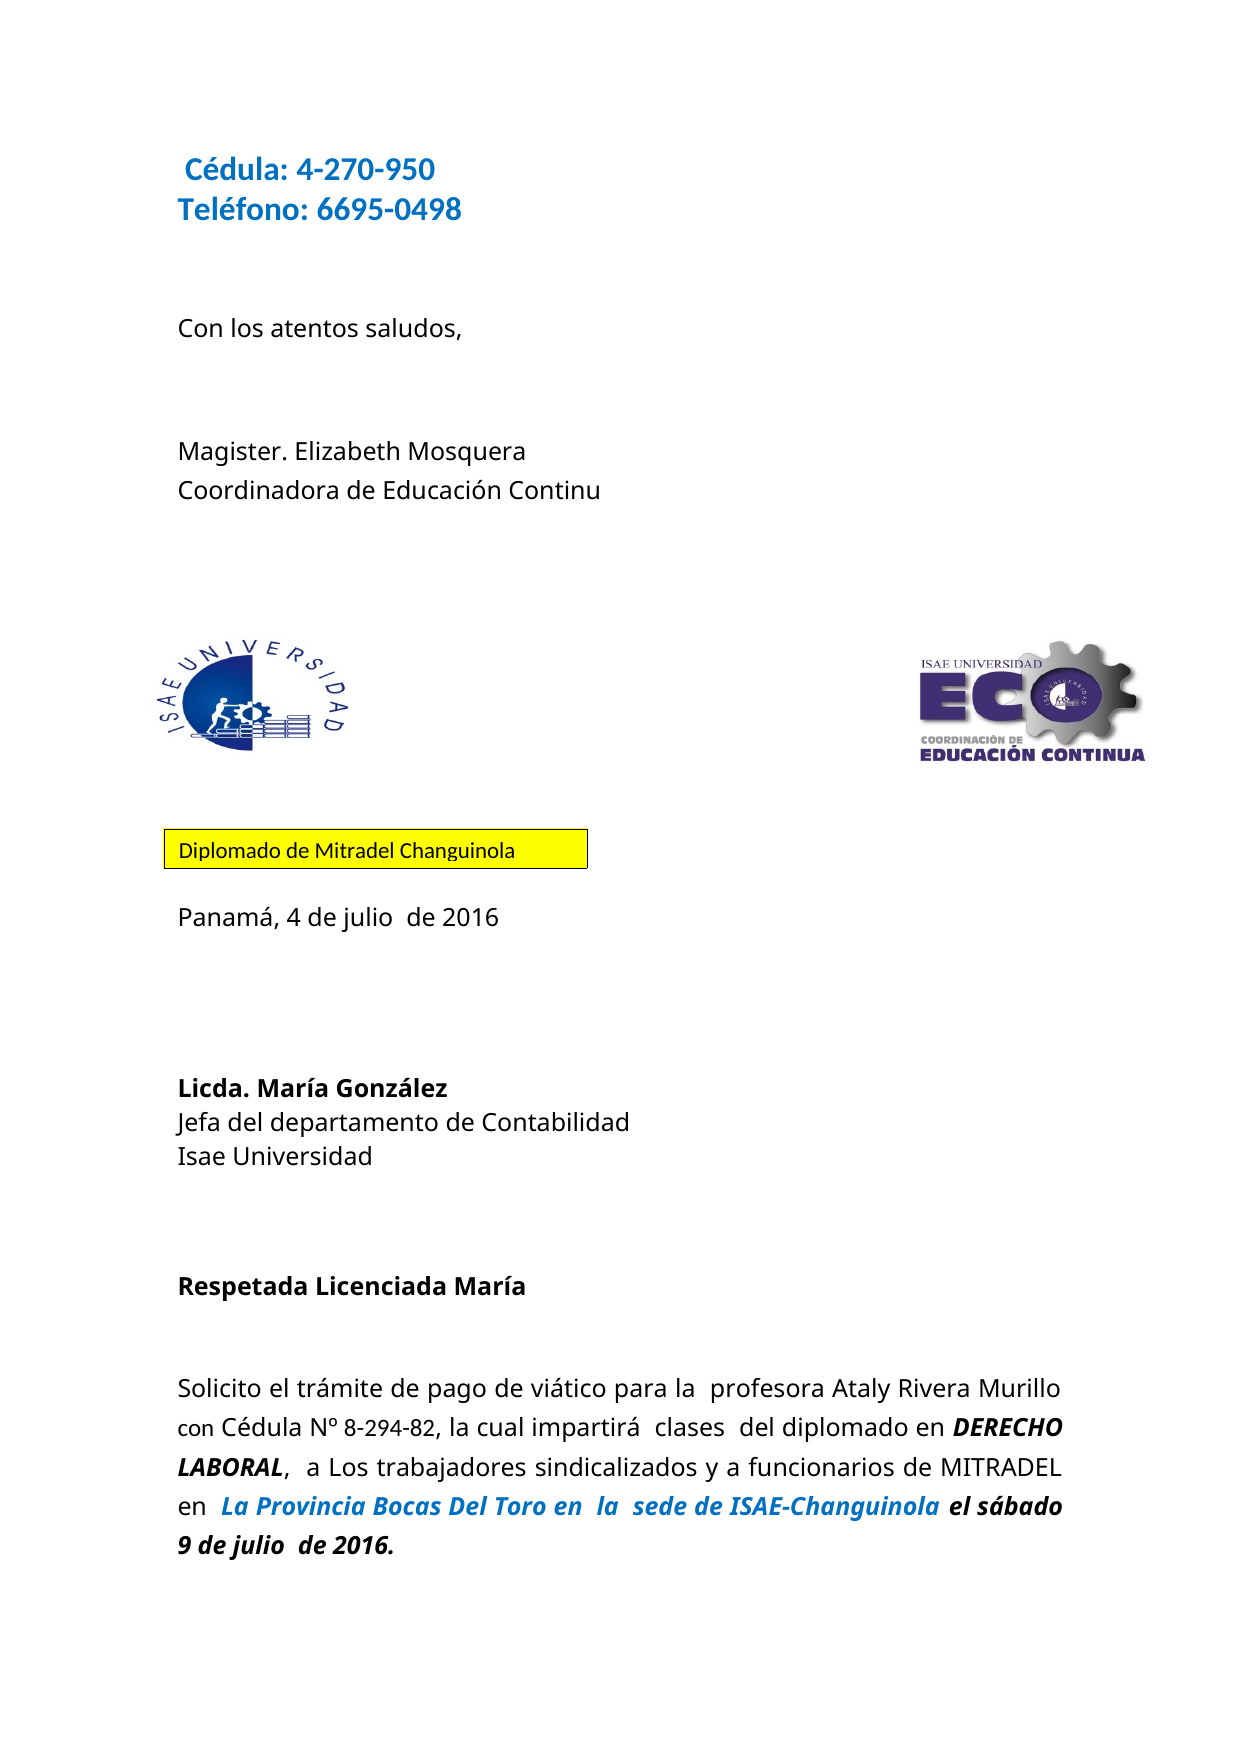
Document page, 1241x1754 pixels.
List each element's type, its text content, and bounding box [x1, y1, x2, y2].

picture [914, 636, 1154, 768]
text Panamá, 4 de julio de 2016 [177, 900, 1063, 934]
text Teléfono: 6695-0498 [177, 188, 1063, 229]
text Solicito el trámite de pago de viático para la profesora Ataly Rivera Murillo con Cédula Nº 8-294-82, la cual impartirá clases del diplomado en DERECHO LABORAL, a Los trabajadores sindicalizados y a funcionarios de MITRADEL en La Provincia Bocas Del Toro en la sede de ISAE-Changuinola el sábado 9 de julio de 2016. [177, 1371, 1063, 1562]
text Cédula: 4-270-950 [177, 148, 1063, 188]
text Respetada Licenciada María [177, 1269, 1063, 1303]
text Isae Universidad [177, 1138, 1063, 1173]
text Jefa del departamento de Contabilidad [177, 1104, 1063, 1138]
text Licda. María González [177, 1070, 1063, 1104]
text Magister. Elizabeth Mosquera [177, 434, 1063, 468]
picture [147, 622, 357, 768]
text Con los atentos saludos, [177, 311, 1063, 345]
text Coordinadora de Educación Continu [177, 473, 1063, 507]
